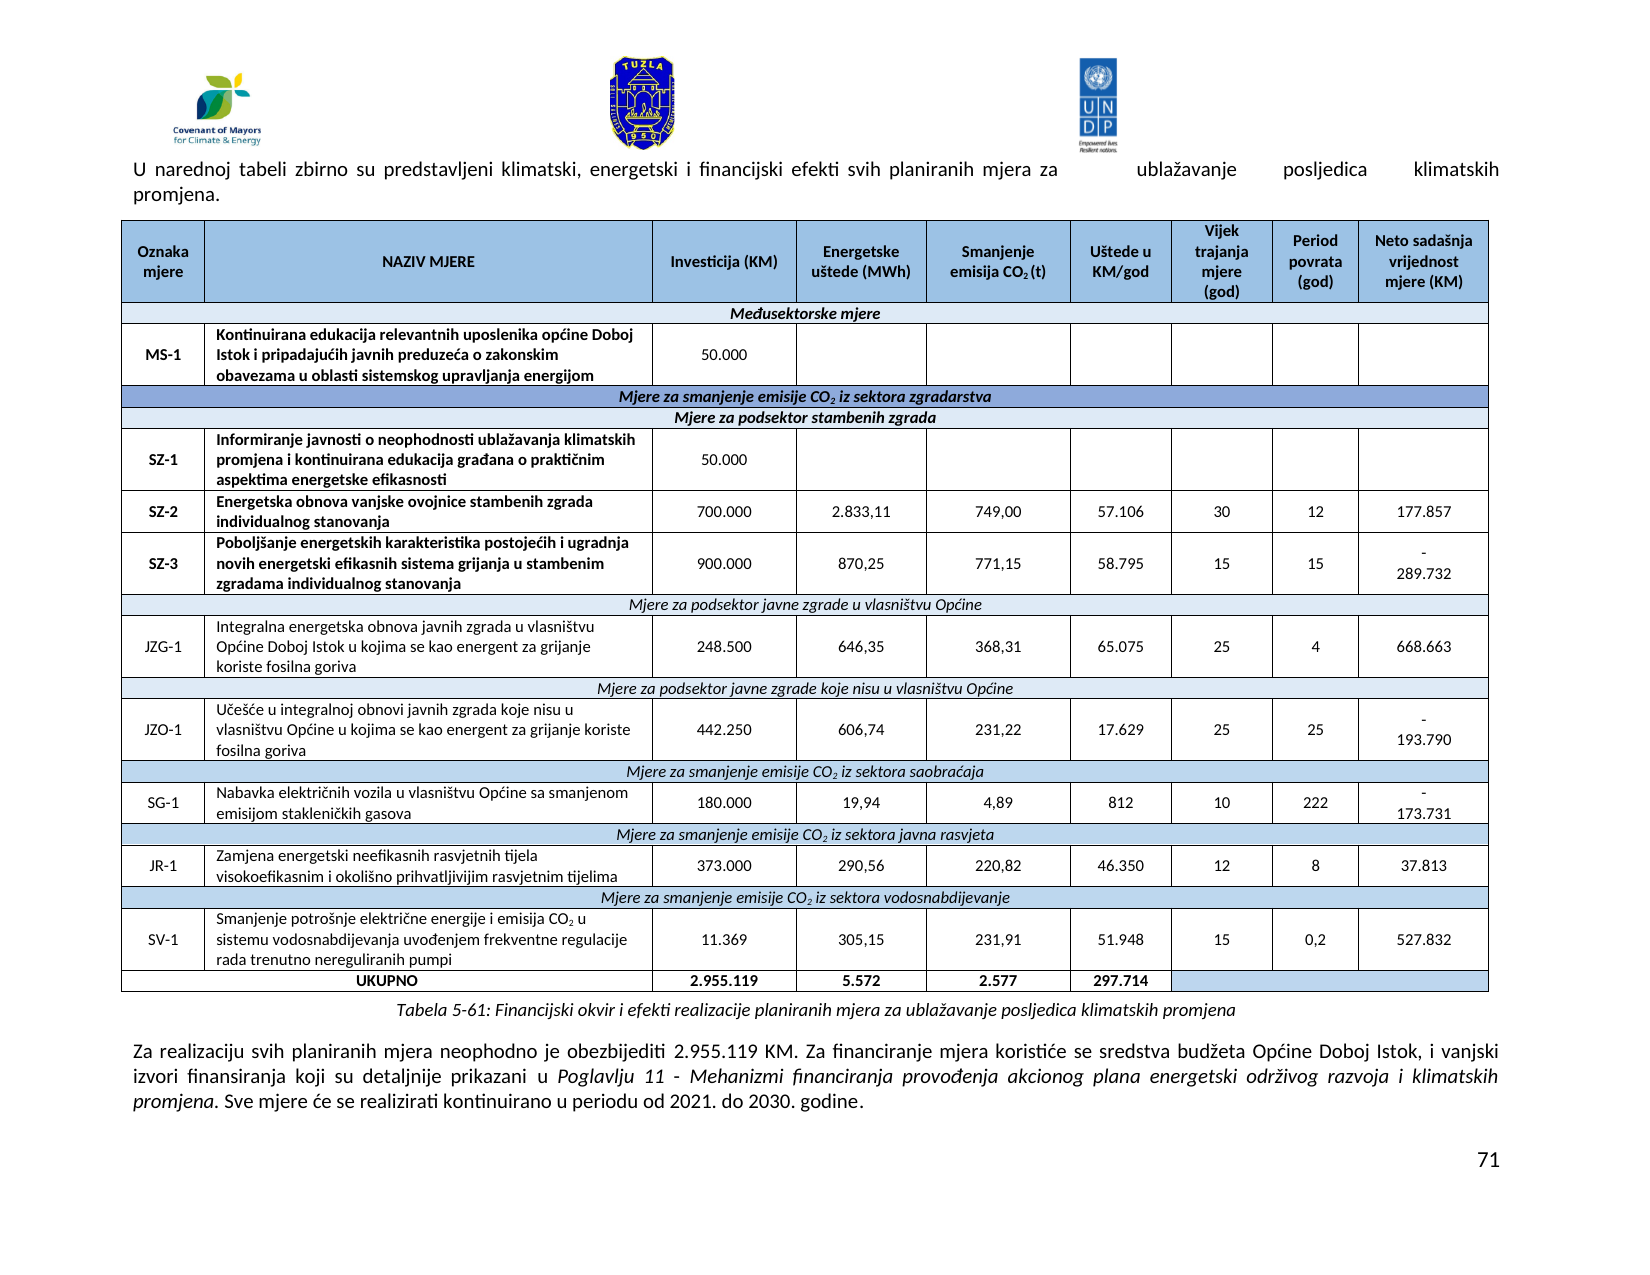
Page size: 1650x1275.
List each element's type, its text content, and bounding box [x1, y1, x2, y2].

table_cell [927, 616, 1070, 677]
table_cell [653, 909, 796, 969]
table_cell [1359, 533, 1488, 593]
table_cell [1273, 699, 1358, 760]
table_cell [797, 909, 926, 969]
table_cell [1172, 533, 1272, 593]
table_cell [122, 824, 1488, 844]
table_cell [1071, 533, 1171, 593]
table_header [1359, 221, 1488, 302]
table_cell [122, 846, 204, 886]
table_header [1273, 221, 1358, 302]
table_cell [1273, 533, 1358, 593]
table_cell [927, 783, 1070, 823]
picture [608, 56, 674, 148]
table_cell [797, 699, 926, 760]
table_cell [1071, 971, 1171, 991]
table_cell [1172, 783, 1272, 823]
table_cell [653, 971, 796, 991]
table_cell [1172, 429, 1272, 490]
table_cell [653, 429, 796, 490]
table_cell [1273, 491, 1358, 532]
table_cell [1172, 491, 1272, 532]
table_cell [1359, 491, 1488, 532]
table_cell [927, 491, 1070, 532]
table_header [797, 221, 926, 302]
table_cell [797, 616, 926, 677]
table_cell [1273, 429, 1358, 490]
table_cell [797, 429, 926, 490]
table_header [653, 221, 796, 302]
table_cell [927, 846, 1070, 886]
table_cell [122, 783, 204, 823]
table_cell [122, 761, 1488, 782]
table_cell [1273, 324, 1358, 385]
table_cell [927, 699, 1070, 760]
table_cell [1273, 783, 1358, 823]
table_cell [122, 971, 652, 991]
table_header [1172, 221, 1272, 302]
text U narednoj tabeli zbirno su predstavljeni klimatski, energetski i financijski efekti svih planiranih mjera za ublažavanje posljedica klimatskih promjena. [133, 156, 1500, 207]
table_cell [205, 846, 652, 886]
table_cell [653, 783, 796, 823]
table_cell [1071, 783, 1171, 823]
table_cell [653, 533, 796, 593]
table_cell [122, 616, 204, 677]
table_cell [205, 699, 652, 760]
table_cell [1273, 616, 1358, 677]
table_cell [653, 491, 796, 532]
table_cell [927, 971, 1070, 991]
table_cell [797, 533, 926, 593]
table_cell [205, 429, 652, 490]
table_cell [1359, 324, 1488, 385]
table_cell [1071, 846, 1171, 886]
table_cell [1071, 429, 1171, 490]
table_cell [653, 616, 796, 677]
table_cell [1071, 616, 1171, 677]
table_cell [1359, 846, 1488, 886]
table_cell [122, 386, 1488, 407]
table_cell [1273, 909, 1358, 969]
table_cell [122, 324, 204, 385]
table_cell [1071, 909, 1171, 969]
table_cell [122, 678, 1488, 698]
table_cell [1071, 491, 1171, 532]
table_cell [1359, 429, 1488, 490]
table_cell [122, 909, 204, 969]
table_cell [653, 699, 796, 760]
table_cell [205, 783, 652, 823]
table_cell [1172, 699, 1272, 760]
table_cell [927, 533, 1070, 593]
picture [1077, 56, 1117, 153]
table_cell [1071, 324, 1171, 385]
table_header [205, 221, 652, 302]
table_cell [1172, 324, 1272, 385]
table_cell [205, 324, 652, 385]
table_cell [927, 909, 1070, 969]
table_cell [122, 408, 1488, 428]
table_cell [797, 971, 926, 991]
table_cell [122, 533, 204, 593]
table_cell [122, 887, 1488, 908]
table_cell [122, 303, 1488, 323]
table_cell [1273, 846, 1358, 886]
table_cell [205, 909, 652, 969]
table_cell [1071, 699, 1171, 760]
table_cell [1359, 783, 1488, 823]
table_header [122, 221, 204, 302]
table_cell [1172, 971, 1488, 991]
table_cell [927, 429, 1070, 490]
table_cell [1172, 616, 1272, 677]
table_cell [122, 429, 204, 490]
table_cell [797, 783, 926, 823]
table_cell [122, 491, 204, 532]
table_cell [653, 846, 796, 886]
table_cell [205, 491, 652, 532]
text Za realizaciju svih planiranih mjera neophodno je obezbijediti 2.955.119 KM. Za financiranje mjera koristiće se sredstva budžeta Općine Doboj Istok, i vanjski izvori finansiranja koji su detaljnije prikazani u Poglavlju 11 - Mehanizmi financiranja provođenja akcionog plana energetski održivog razvoja i klimatskih promjena. Sve mjere će se realizirati kontinuirano u periodu od 2021. do 2030. godine. [133, 1038, 1500, 1114]
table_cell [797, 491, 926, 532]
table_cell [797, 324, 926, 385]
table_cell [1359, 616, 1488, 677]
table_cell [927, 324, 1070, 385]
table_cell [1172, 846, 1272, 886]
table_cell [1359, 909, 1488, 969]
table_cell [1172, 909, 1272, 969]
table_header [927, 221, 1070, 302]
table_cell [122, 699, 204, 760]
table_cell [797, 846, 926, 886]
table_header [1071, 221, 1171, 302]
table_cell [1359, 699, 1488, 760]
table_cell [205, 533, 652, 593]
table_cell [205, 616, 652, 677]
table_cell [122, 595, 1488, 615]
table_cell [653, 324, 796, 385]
